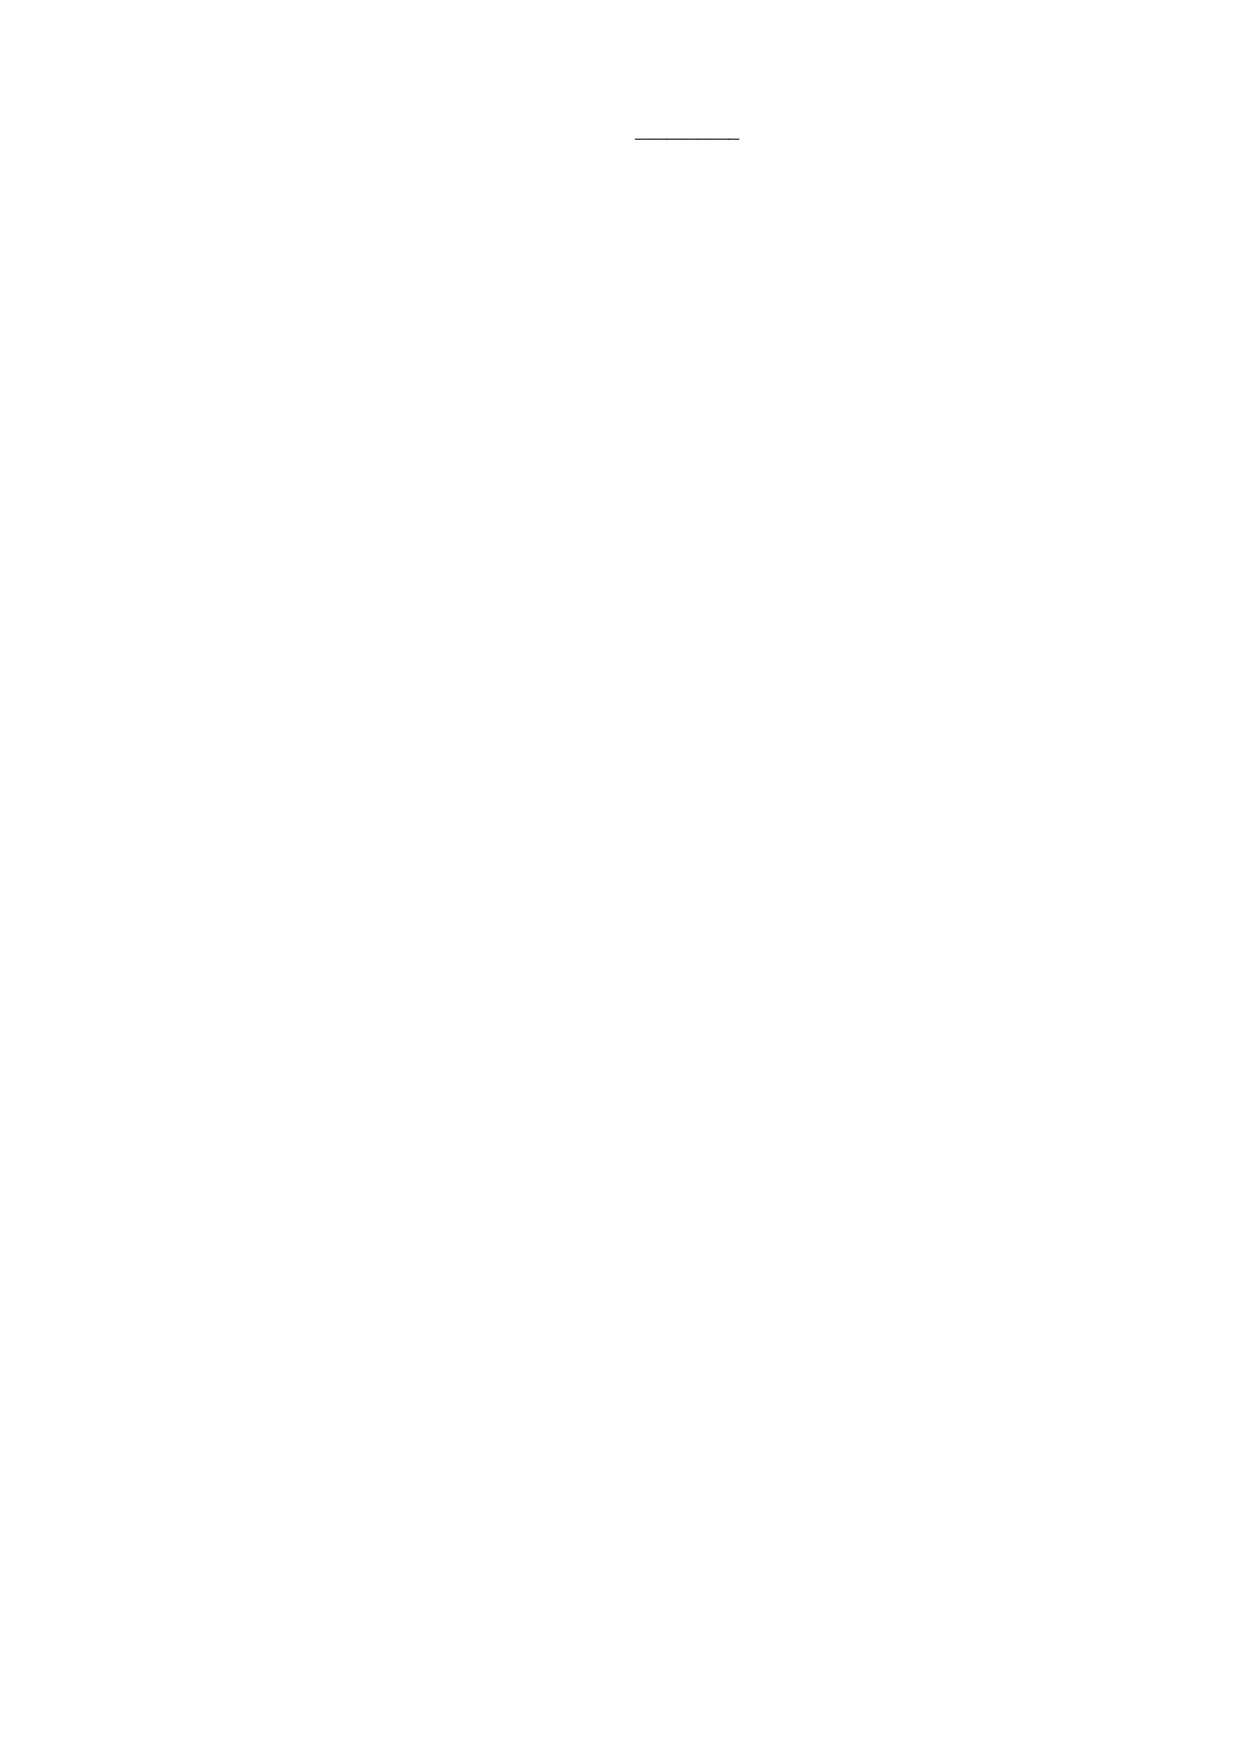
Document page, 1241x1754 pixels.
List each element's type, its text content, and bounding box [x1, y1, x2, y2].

text __________ [635, 118, 1181, 142]
